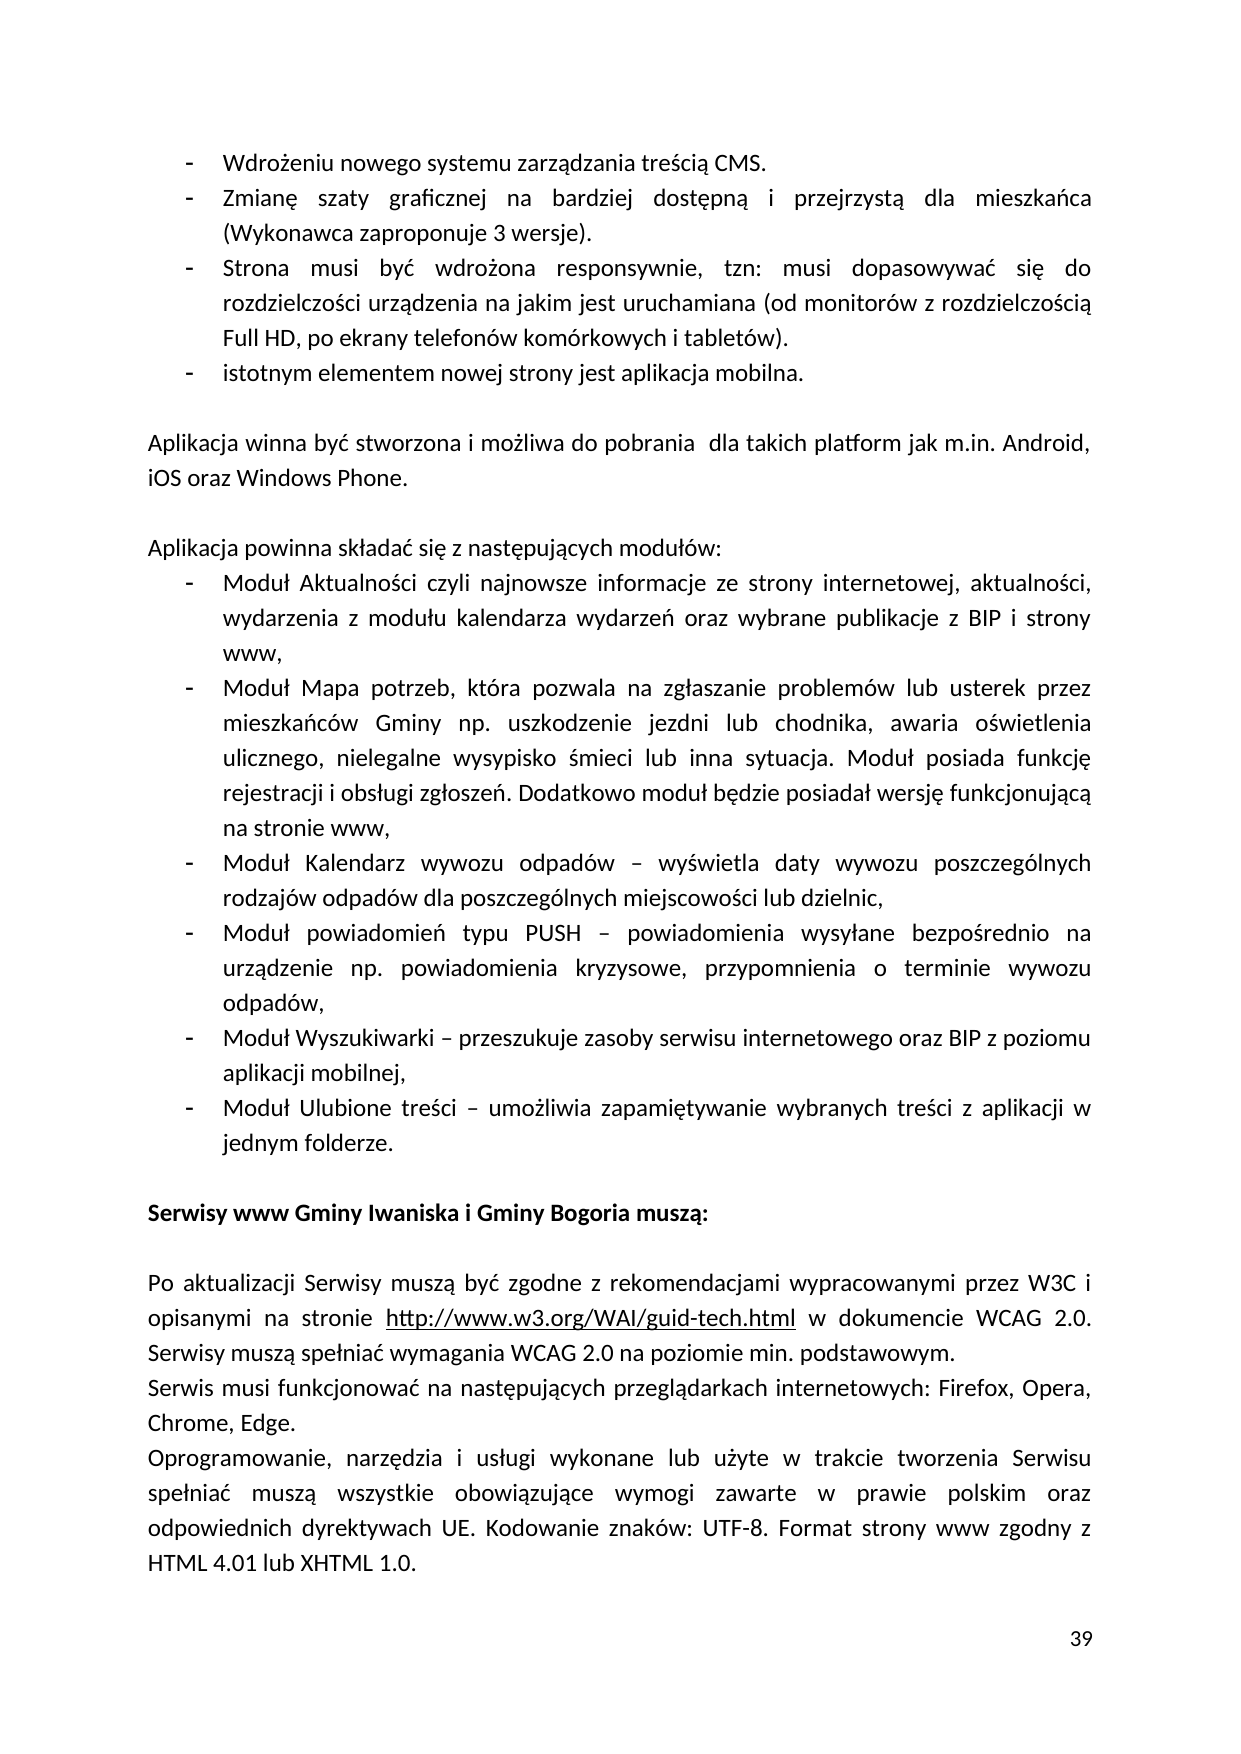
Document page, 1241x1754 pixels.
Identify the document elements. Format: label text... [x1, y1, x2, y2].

list istotnym elementem nowej strony jest aplikacja mobilna. [185, 358, 1093, 388]
text Oprogramowanie, narzędzia i usługi wykonane lub użyte w trakcie tworzenia Serwisu spełniać muszą wszystkie obowiązujące wymogi zawarte w prawie polskim oraz odpowiednich dyrektywach UE. Kodowanie znaków: UTF-8. Format strony www zgodny z HTML 4.01 lub XHTML 1.0. [148, 1443, 1093, 1578]
text Aplikacja winna być stworzona i możliwa do pobrania dla takich platform jak m.in. Android, iOS oraz Windows Phone. [148, 428, 1093, 493]
text Aplikacja powinna składać się z następujących modułów: [148, 533, 1093, 563]
list Moduł Kalendarz wywozu odpadów – wyświetla daty wywozu poszczególnych rodzajów odpadów dla poszczególnych miejscowości lub dzielnic, [185, 848, 1093, 913]
list Wdrożeniu nowego systemu zarządzania treścią CMS. [185, 148, 1093, 178]
list Moduł Ulubione treści – umożliwia zapamiętywanie wybranych treści z aplikacji w jednym folderze. [185, 1093, 1093, 1158]
text Serwisy www Gminy Iwaniska i Gminy Bogoria muszą: [148, 1198, 1093, 1228]
text Serwis musi funkcjonować na następujących przeglądarkach internetowych: Firefox, Opera, Chrome, Edge. [148, 1373, 1093, 1438]
list Strona musi być wdrożona responsywnie, tzn: musi dopasowywać się do rozdzielczości urządzenia na jakim jest uruchamiana (od monitorów z rozdzielczością Full HD, po ekrany telefonów komórkowych i tabletów). [185, 253, 1093, 353]
text Po aktualizacji Serwisy muszą być zgodne z rekomendacjami wypracowanymi przez W3C i opisanymi na stronie http://www.w3.org/WAI/guid-tech.html w dokumencie WCAG 2.0. Serwisy muszą spełniać wymagania WCAG 2.0 na poziomie min. podstawowym. [148, 1268, 1093, 1368]
list Moduł Mapa potrzeb, która pozwala na zgłaszanie problemów lub usterek przez mieszkańców Gminy np. uszkodzenie jezdni lub chodnika, awaria oświetlenia ulicznego, nielegalne wysypisko śmieci lub inna sytuacja. Moduł posiada funkcję rejestracji i obsługi zgłoszeń. Dodatkowo moduł będzie posiadał wersję funkcjonującą na stronie www, [185, 673, 1093, 843]
list Moduł Aktualności czyli najnowsze informacje ze strony internetowej, aktualności, wydarzenia z modułu kalendarza wydarzeń oraz wybrane publikacje z BIP i strony www, [185, 568, 1093, 668]
list Moduł powiadomień typu PUSH – powiadomienia wysyłane bezpośrednio na urządzenie np. powiadomienia kryzysowe, przypomnienia o terminie wywozu odpadów, [185, 918, 1093, 1018]
list Zmianę szaty graficznej na bardziej dostępną i przejrzystą dla mieszkańca (Wykonawca zaproponuje 3 wersje). [185, 183, 1093, 248]
list Moduł Wyszukiwarki – przeszukuje zasoby serwisu internetowego oraz BIP z poziomu aplikacji mobilnej, [185, 1023, 1093, 1088]
